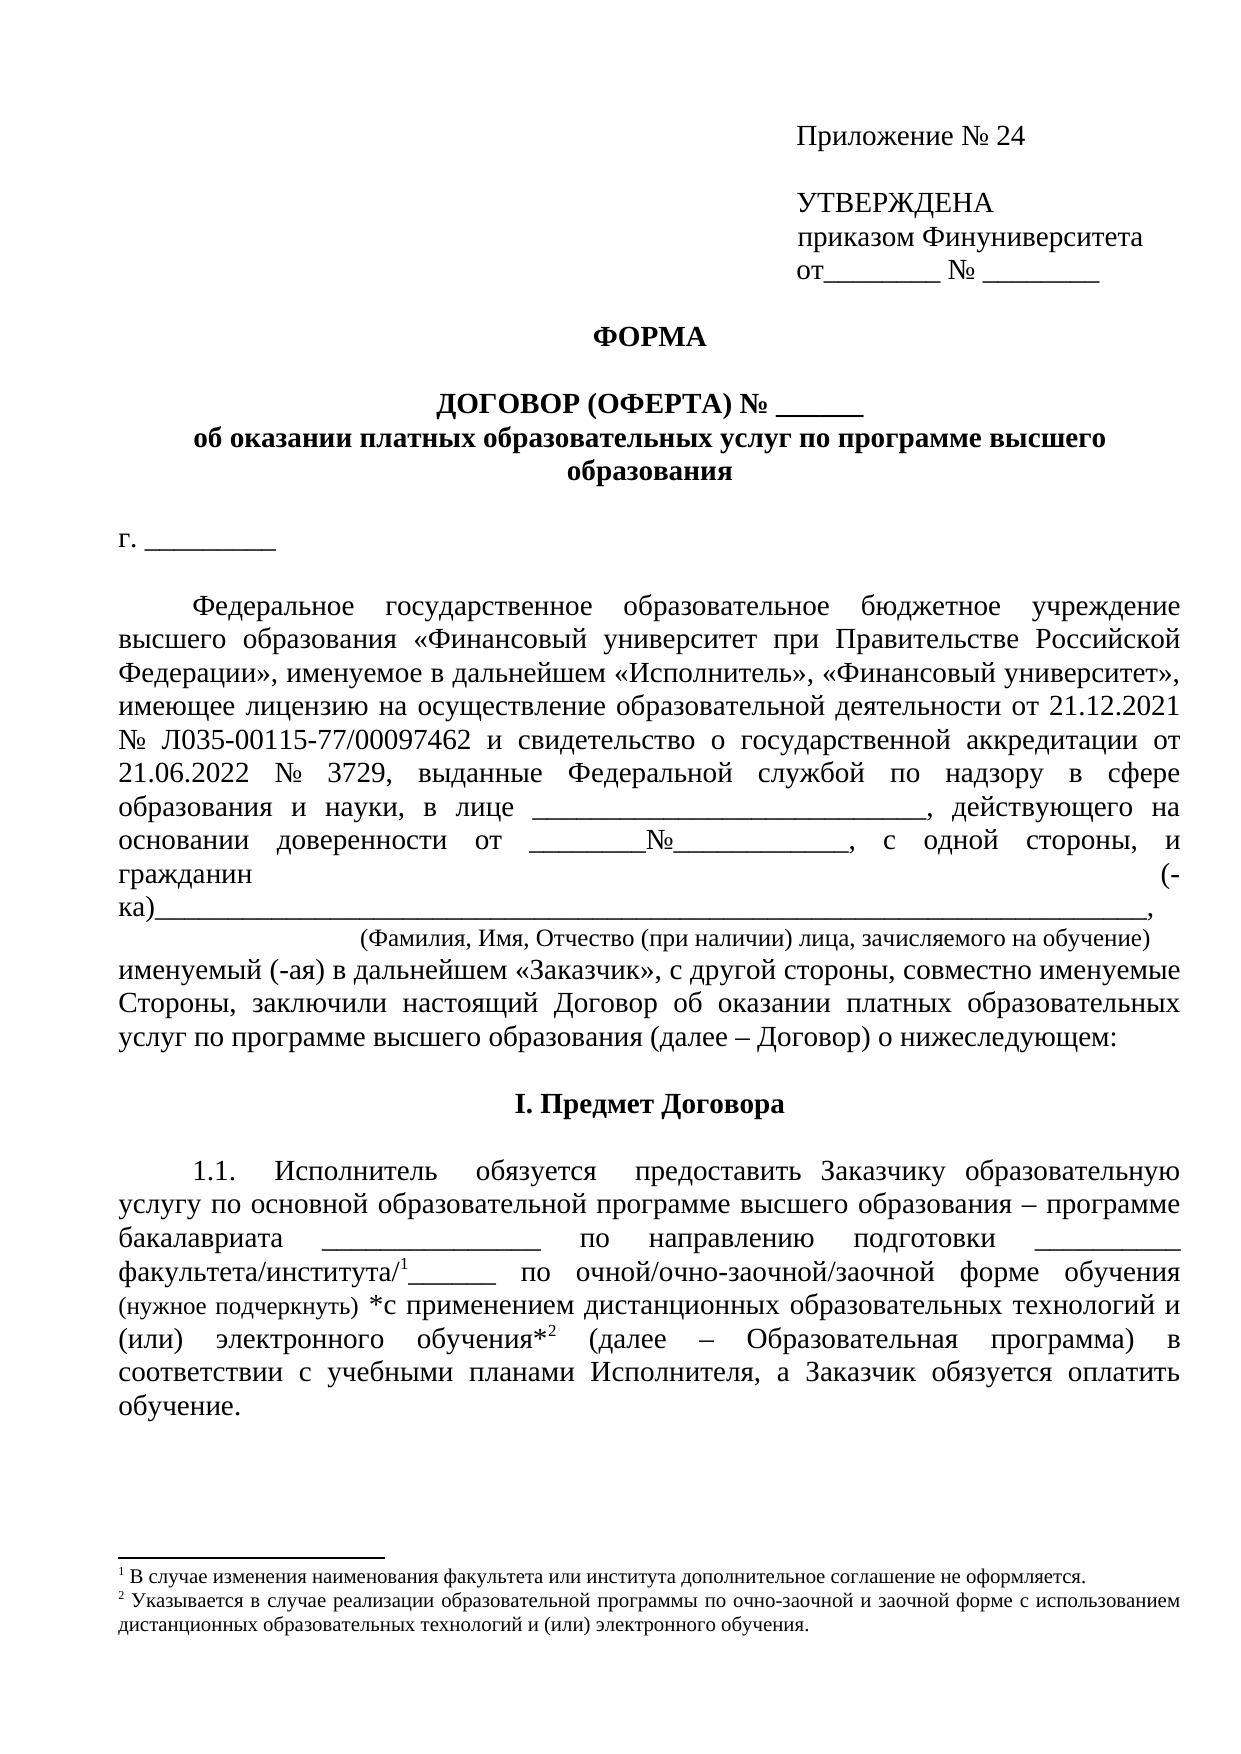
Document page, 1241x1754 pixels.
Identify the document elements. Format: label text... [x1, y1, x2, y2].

text г. _________ [118, 521, 1181, 554]
text именуемый (-ая) в дальнейшем «Заказчик», с другой стороны, совместно именуемые Стороны, заключили настоящий Договор об оказании платных образовательных услуг по программе высшего образования (далее – Договор) о нижеследующем: [118, 952, 1181, 1052]
text ФОРМА [118, 319, 1181, 353]
text об оказании платных образовательных услуг по программе высшего образования [118, 420, 1181, 487]
text ДОГОВОР (ОФЕРТА) № ______ [118, 386, 1181, 420]
text УТВЕРЖДЕНА [118, 185, 1196, 219]
text Федеральное государственное образовательное бюджетное учреждение высшего образования «Финансовый университет при Правительстве Российской Федерации», именуемое в дальнейшем «Исполнитель», «Финансовый университет», имеющее лицензию на осуществление образовательной деятельности от 21.12.2021 № Л035-00115-77/00097462 и свидетельство о государственной аккредитации от 21.06.2022 № 3729, выданные Федеральной службой по надзору в сфере образования и науки, в лице ___________________________, действующего на основании доверенности от ________№____________, с одной стороны, и гражданин (-ка)____________________________________________________________________, [118, 588, 1181, 923]
text (Фамилия, Имя, Отчество (при наличии) лица, зачисляемого на обучение) [118, 923, 1181, 952]
text приказом Финуниверситета [783, 219, 1196, 252]
text от________ № ________ [118, 252, 1196, 286]
text 1.1. Исполнитель обязуется предоставить Заказчику образовательную услугу по основной образовательной программе высшего образования – программе бакалавриата _______________ по направлению подготовки __________ факультета/института/______ по очной/очно-заочной/заочной форме обучения (нужное подчеркнуть) *с применением дистанционных образовательных технологий и (или) электронного обучения* (далее – Образовательная программа) в соответствии с учебными планами Исполнителя, а Заказчик обязуется оплатить обучение. [118, 1153, 1181, 1421]
text I. Предмет Договора [118, 1086, 1181, 1119]
text Приложение № 24 [118, 118, 1196, 152]
